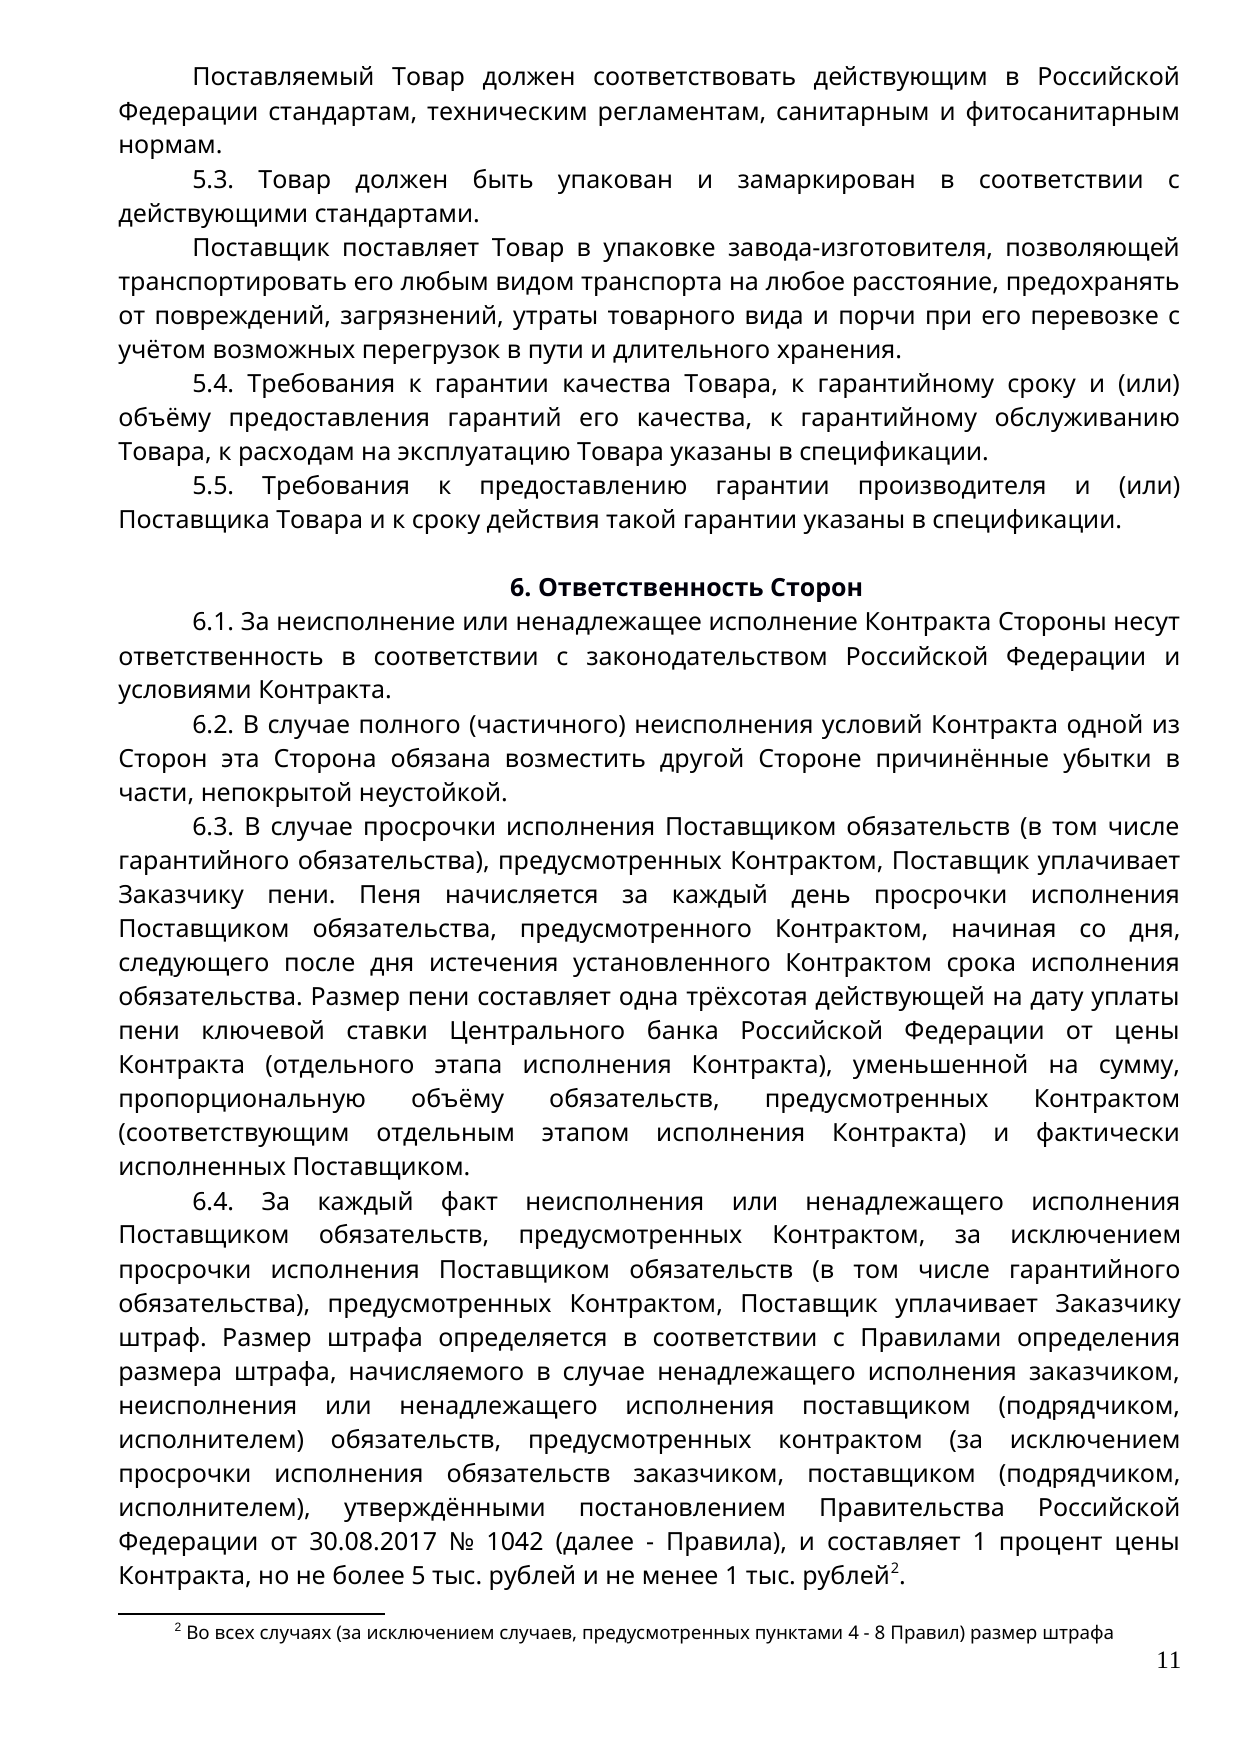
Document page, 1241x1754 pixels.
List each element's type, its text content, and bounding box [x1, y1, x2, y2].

text 6.1. За неисполнение или ненадлежащее исполнение Контракта Стороны несут ответственность в соответствии с законодательством Российской Федерации и условиями Контракта. [118, 604, 1181, 706]
text 6.4. За каждый факт неисполнения или ненадлежащего исполнения Поставщиком обязательств, предусмотренных Контрактом, за исключением просрочки исполнения Поставщиком обязательств (в том числе гарантийного обязательства), предусмотренных Контрактом, Поставщик уплачивает Заказчику штраф. Размер штрафа определяется в соответствии с Правилами определения размера штрафа, начисляемого в случае ненадлежащего исполнения заказчиком, неисполнения или ненадлежащего исполнения поставщиком (подрядчиком, исполнителем) обязательств, предусмотренных контрактом (за исключением просрочки исполнения обязательств заказчиком, поставщиком (подрядчиком, исполнителем), утверждёнными постановлением Правительства Российской Федерации от 30.08.2017 № 1042 (далее - Правила), и составляет 1 процент цены Контракта, но не более 5 тыс. рублей и не менее 1 тыс. рублей. [118, 1183, 1181, 1592]
text 5.5. Требования к предоставлению гарантии производителя и (или) Поставщика Товара и к сроку действия такой гарантии указаны в спецификации. [118, 468, 1181, 536]
text Поставляемый Товар должен соответствовать действующим в Российской Федерации стандартам, техническим регламентам, санитарным и фитосанитарным нормам. [118, 59, 1181, 161]
text 5.4. Требования к гарантии качества Товара, к гарантийному сроку и (или) объёму предоставления гарантий его качества, к гарантийному обслуживанию Товара, к расходам на эксплуатацию Товара указаны в спецификации. [118, 366, 1181, 468]
text 5.3. Товар должен быть упакован и замаркирован в соответствии с действующими стандартами. [118, 161, 1181, 229]
text 6.2. В случае полного (частичного) неисполнения условий Контракта одной из Сторон эта Сторона обязана возместить другой Стороне причинённые убытки в части, непокрытой неустойкой. [118, 706, 1181, 808]
text 6. Ответственность Сторон [118, 570, 1181, 604]
text Поставщик поставляет Товар в упаковке завода-изготовителя, позволяющей транспортировать его любым видом транспорта на любое расстояние, предохранять от повреждений, загрязнений, утраты товарного вида и порчи при его перевозке с учётом возможных перегрузок в пути и длительного хранения. [118, 229, 1181, 366]
text 6.3. В случае просрочки исполнения Поставщиком обязательств (в том числе гарантийного обязательства), предусмотренных Контрактом, Поставщик уплачивает Заказчику пени. Пеня начисляется за каждый день просрочки исполнения Поставщиком обязательства, предусмотренного Контрактом, начиная со дня, следующего после дня истечения установленного Контрактом срока исполнения обязательства. Размер пени составляет одна трёхсотая действующей на дату уплаты пени ключевой ставки Центрального банка Российской Федерации от цены Контракта (отдельного этапа исполнения Контракта), уменьшенной на сумму, пропорциональную объёму обязательств, предусмотренных Контрактом (соответствующим отдельным этапом исполнения Контракта) и фактически исполненных Поставщиком. [118, 808, 1181, 1183]
